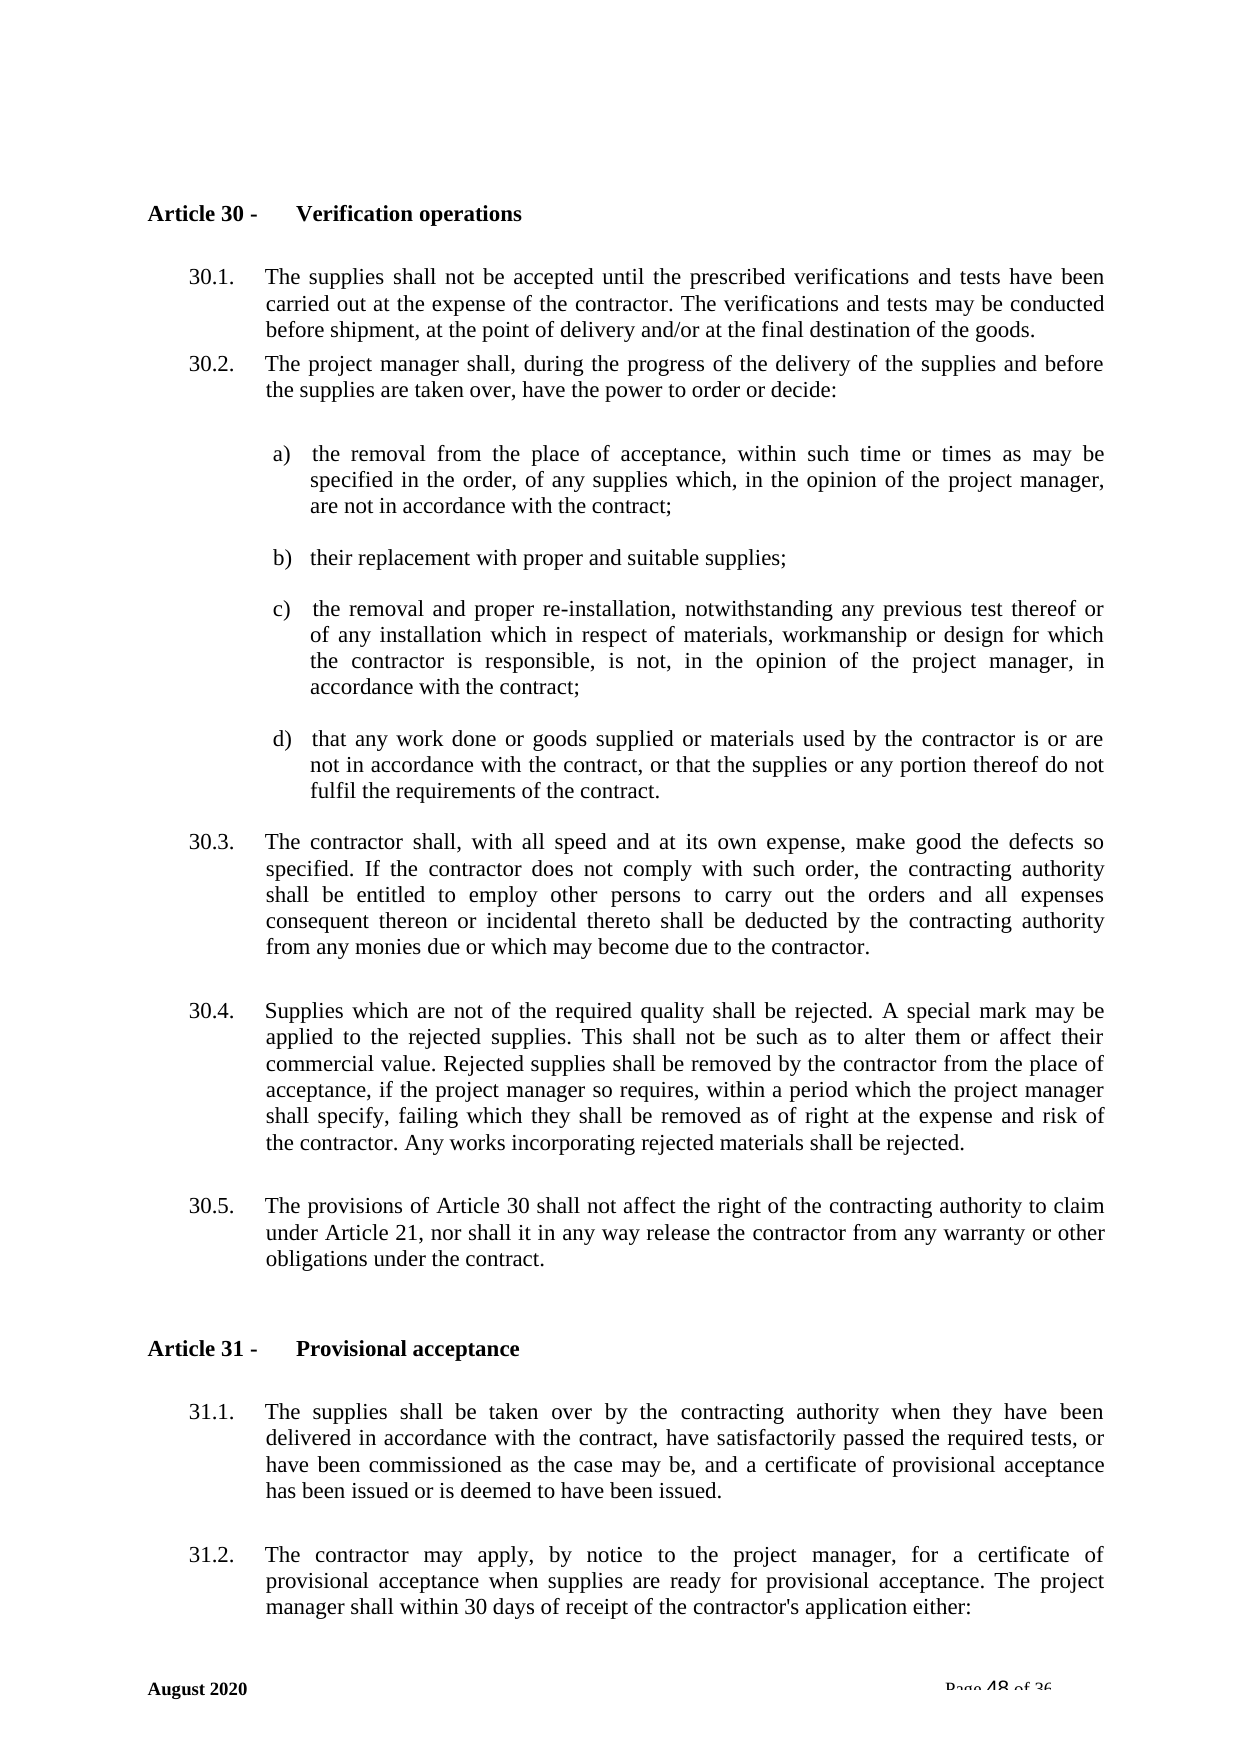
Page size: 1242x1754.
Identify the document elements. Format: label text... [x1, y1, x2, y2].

text Article 31 - Provisional acceptance [147, 1334, 1112, 1361]
text b) their replacement with proper and suitable supplies; [273, 544, 796, 570]
text a) the removal from the place of acceptance, within such time or times as may be specified in the order, of any supplies which, in the opinion of the project manager, are not in accordance with the contract; [273, 440, 1104, 519]
text 30.1. The supplies shall not be accepted until the prescribed verifications and tests have been carried out at the expense of the contractor. The verifications and tests may be conducted before shipment, at the point of delivery and/or at the final destination of the goods. [189, 263, 1104, 342]
text d) that any work done or goods supplied or materials used by the contractor is or are not in accordance with the contract, or that the supplies or any portion thereof do not fulfil the requirements of the contract. [273, 724, 1104, 804]
text 31.1. The supplies shall be taken over by the contracting authority when they have been delivered in accordance with the contract, have satisfactorily passed the required tests, or have been commissioned as the case may be, and a certificate of provisional acceptance has been issued or is deemed to have been issued. [189, 1398, 1104, 1503]
text 30.5. The provisions of Article 30 shall not affect the right of the contracting authority to claim under Article 21, nor shall it in any way release the contractor from any warranty or other obligations under the contract. [189, 1193, 1104, 1272]
text c) the removal and proper re-installation, notwithstanding any previous test thereof or of any installation which in respect of materials, workmanship or design for which the contractor is responsible, is not, in the opinion of the project manager, in accordance with the contract; [273, 595, 1104, 700]
text Article 30 - Verification operations [147, 200, 1112, 226]
text 30.2. The project manager shall, during the progress of the delivery of the supplies and before the supplies are taken over, have the power to order or decide: [189, 350, 1104, 402]
text 30.3. The contractor shall, with all speed and at its own expense, make good the defects so specified. If the contractor does not comply with such order, the contracting authority shall be entitled to employ other persons to carry out the orders and all expenses consequent thereon or incidental thereto shall be deducted by the contracting authority from any monies due or which may become due to the contractor. [189, 829, 1104, 959]
text 30.4. Supplies which are not of the required quality shall be rejected. A special mark may be applied to the rejected supplies. This shall not be such as to alter them or affect their commercial value. Rejected supplies shall be removed by the contractor from the place of acceptance, if the project manager so requires, within a period which the project manager shall specify, failing which they shall be removed as of right at the expense and risk of the contractor. Any works incorporating rejected materials shall be rejected. [189, 997, 1104, 1155]
text 31.2. The contractor may apply, by notice to the project manager, for a certificate of provisional acceptance when supplies are ready for provisional acceptance. The project manager shall within 30 days of receipt of the contractor's application either: [189, 1541, 1104, 1620]
